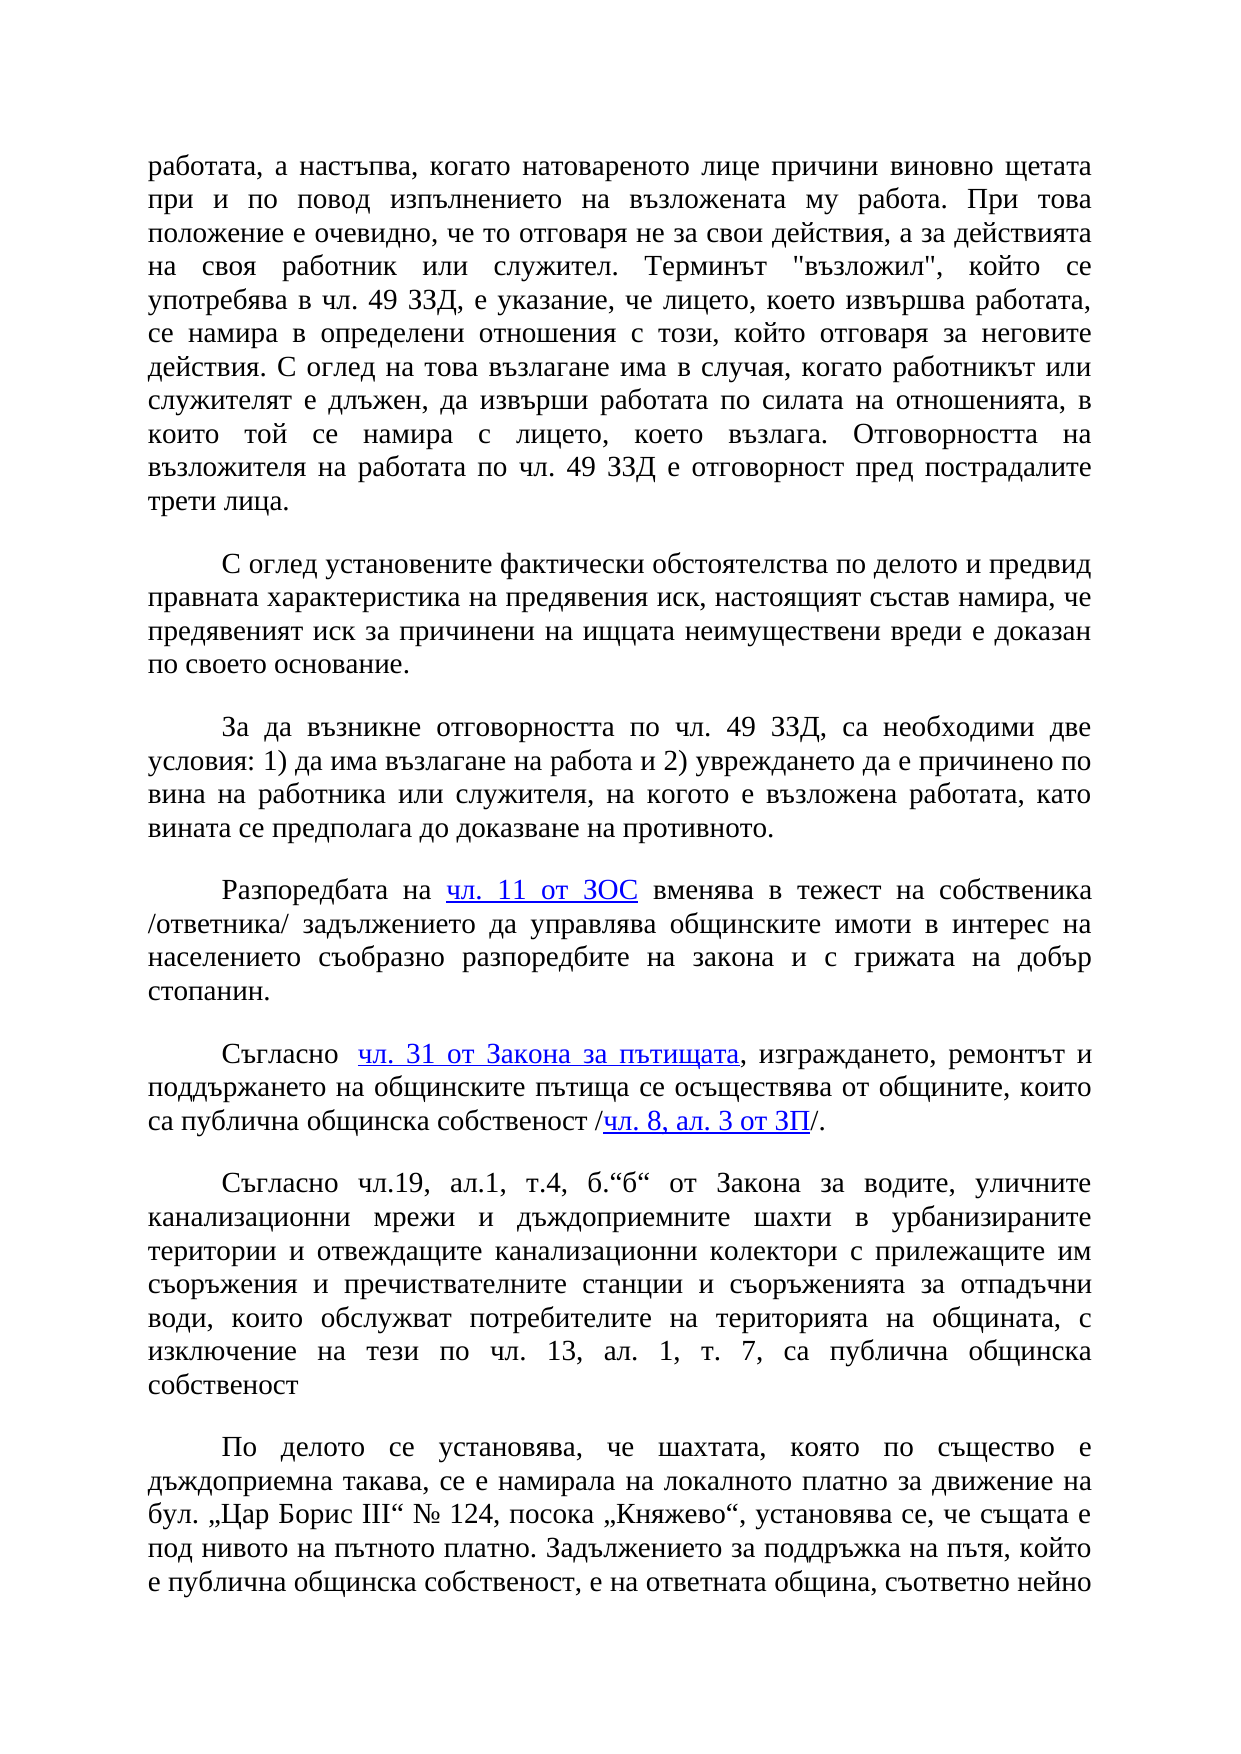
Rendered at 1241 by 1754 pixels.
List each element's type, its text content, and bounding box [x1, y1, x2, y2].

text Съгласно чл. 31 от Закона за пътищата, изграждането, ремонтът и поддържането на общинските пътища се осъществява от общините, които са публична общинска собственост /чл. 8, ал. 3 от ЗП/. [148, 1036, 1093, 1136]
text Съгласно чл.19, ал.1, т.4, б.“б“ от Закона за водите, уличните канализационни мрежи и дъждоприемните шахти в урбанизираните територии и отвеждащите канализационни колектори с прилежащите им съоръжения и пречиствателните станции и съоръженията за отпадъчни води, които обслужват потребителите на територията на общината, с изключение на тези по чл. 13, ал. 1, т. 7, са публична общинска собственост [148, 1166, 1093, 1400]
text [148, 148, 1093, 517]
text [148, 1429, 1093, 1597]
text Разпоредбата на чл. 11 от ЗОС вменява в тежест на собственика /ответника/ задължението да управлява общинските имоти в интерес на населението съобразно разпоредбите на закона и с грижата на добър стопанин. [148, 872, 1093, 1007]
text За да възникне отговорността по чл. 49 ЗЗД, са необходими две условия: 1) да има възлагане на работа и 2) увреждането да е причинено по вина на работника или служителя, на когото е възложена работата, като вината се предполага до доказване на противното. [148, 709, 1093, 843]
text С оглед установените фактически обстоятелства по делото и предвид правната характеристика на предявения иск, настоящият състав намира, че предявеният иск за причинени на ищцата неимуществени вреди е доказан по своето основание. [148, 546, 1093, 680]
